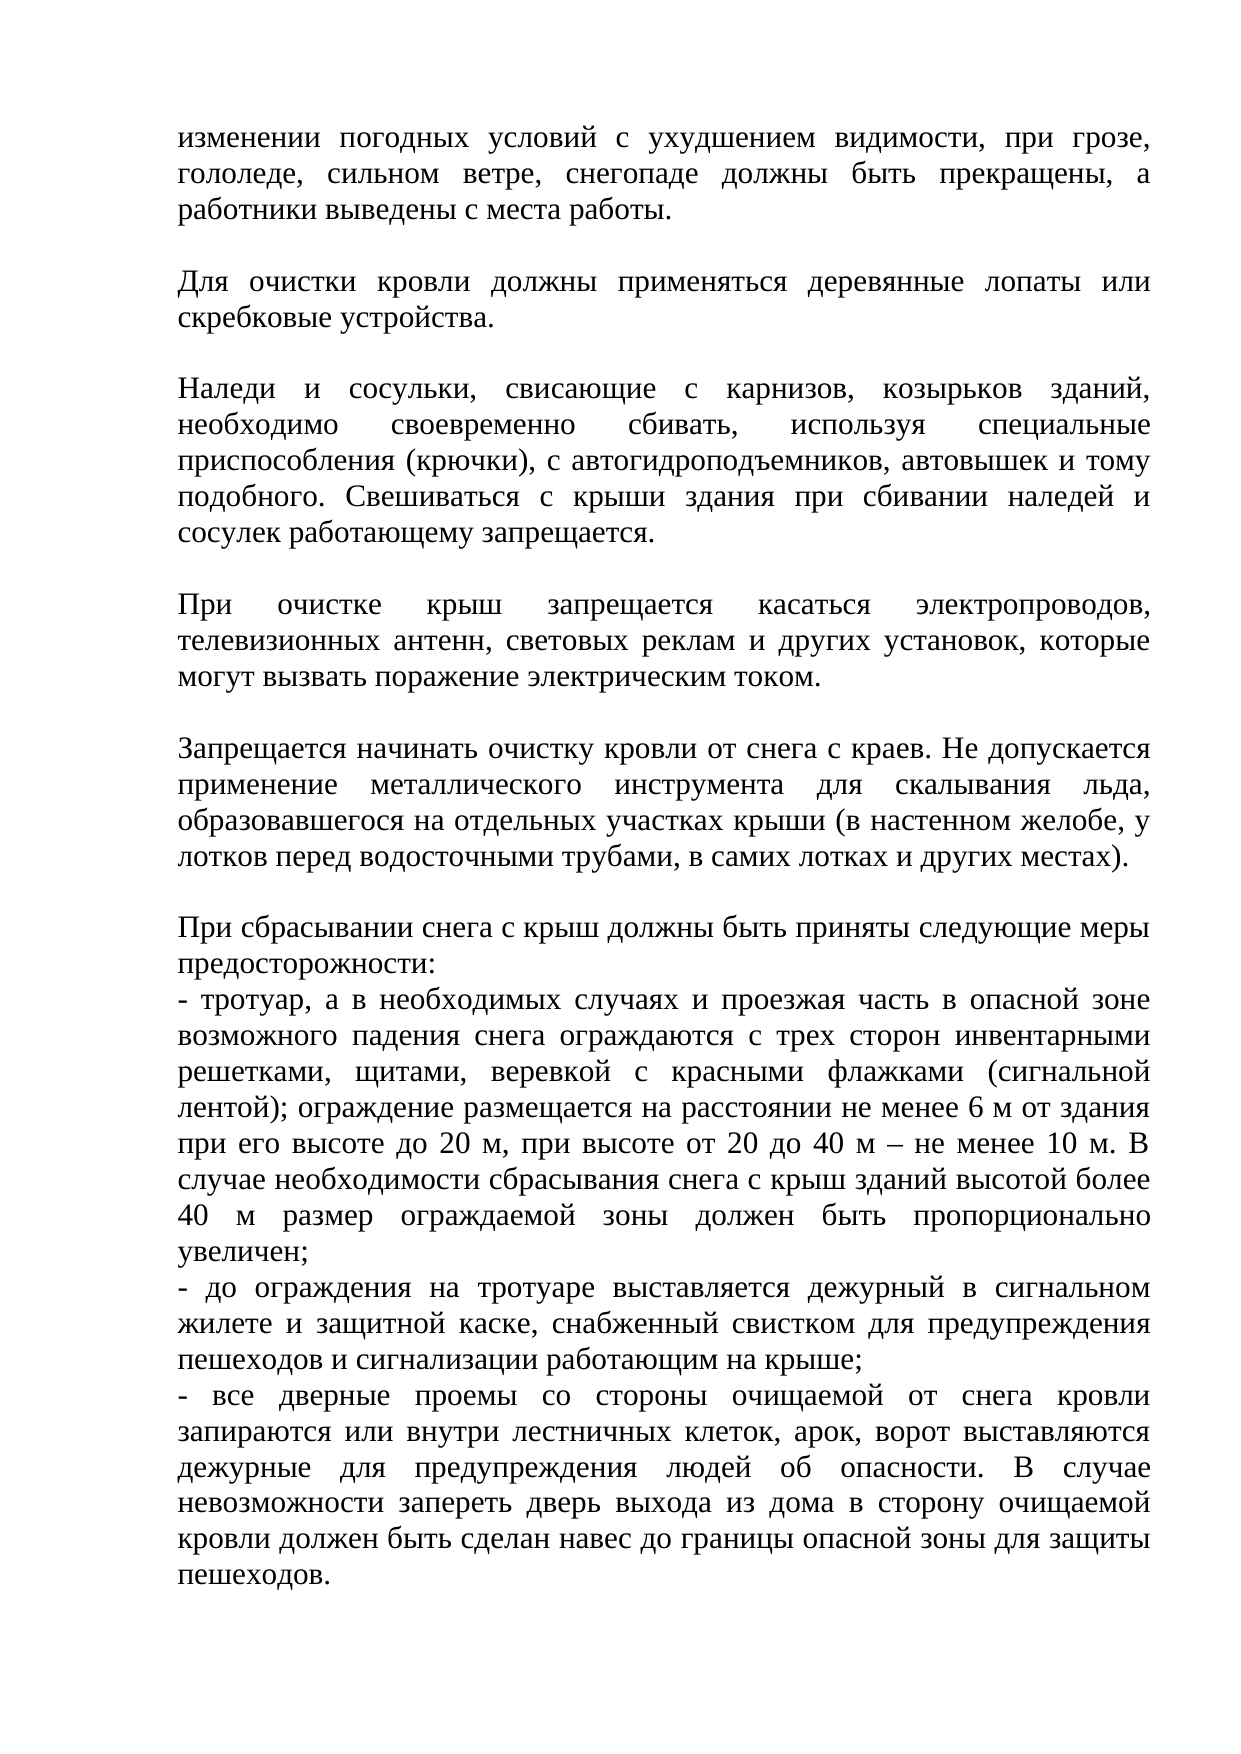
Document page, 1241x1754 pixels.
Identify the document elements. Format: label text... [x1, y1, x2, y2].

text - до ограждения на тротуаре выставляется дежурный в сигнальном жилете и защитной каске, снабженный свистком для предупреждения пешеходов и сигнализации работающим на крыше; [177, 1268, 1152, 1376]
text - тротуар, а в необходимых случаях и проезжая часть в опасной зоне возможного падения снега ограждаются с трех сторон инвентарными решетками, щитами, веревкой с красными флажками (сигнальной лентой); ограждение размещается на расстоянии не менее 6 м от здания при его высоте до 20 м, при высоте от 20 до 40 м – не менее 10 м. В случае необходимости сбрасывания снега с крыш зданий высотой более 40 м размер ограждаемой зоны должен быть пропорционально увеличен; [177, 981, 1152, 1268]
text Для очистки кровли должны применяться деревянные лопаты или скребковые устройства. [177, 262, 1152, 334]
text - все дверные проемы со стороны очищаемой от снега кровли запираются или внутри лестничных клеток, арок, ворот выставляются дежурные для предупреждения людей об опасности. В случае невозможности запереть дверь выхода из дома в сторону очищаемой кровли должен быть сделан навес до границы опасной зоны для защиты пешеходов. [177, 1376, 1152, 1592]
text Наледи и сосульки, свисающие с карнизов, козырьков зданий, необходимо своевременно сбивать, используя специальные приспособления (крючки), с автогидроподъемников, автовышек и тому подобного. Свешиваться с крыши здания при сбивании наледей и сосулек работающему запрещается. [177, 370, 1152, 549]
text При сбрасывании снега с крыш должны быть приняты следующие меры предосторожности: [177, 909, 1152, 981]
text Запрещается начинать очистку кровли от снега с краев. Не допускается применение металлического инструмента для скалывания льда, образовавшегося на отдельных участках крыши (в настенном желобе, у лотков перед водосточными трубами, в самих лотках и других местах). [177, 729, 1152, 873]
text При очистке крыш запрещается касаться электропроводов, телевизионных антенн, световых реклам и других установок, которые могут вызвать поражение электрическим током. [177, 585, 1152, 693]
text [177, 118, 1152, 226]
